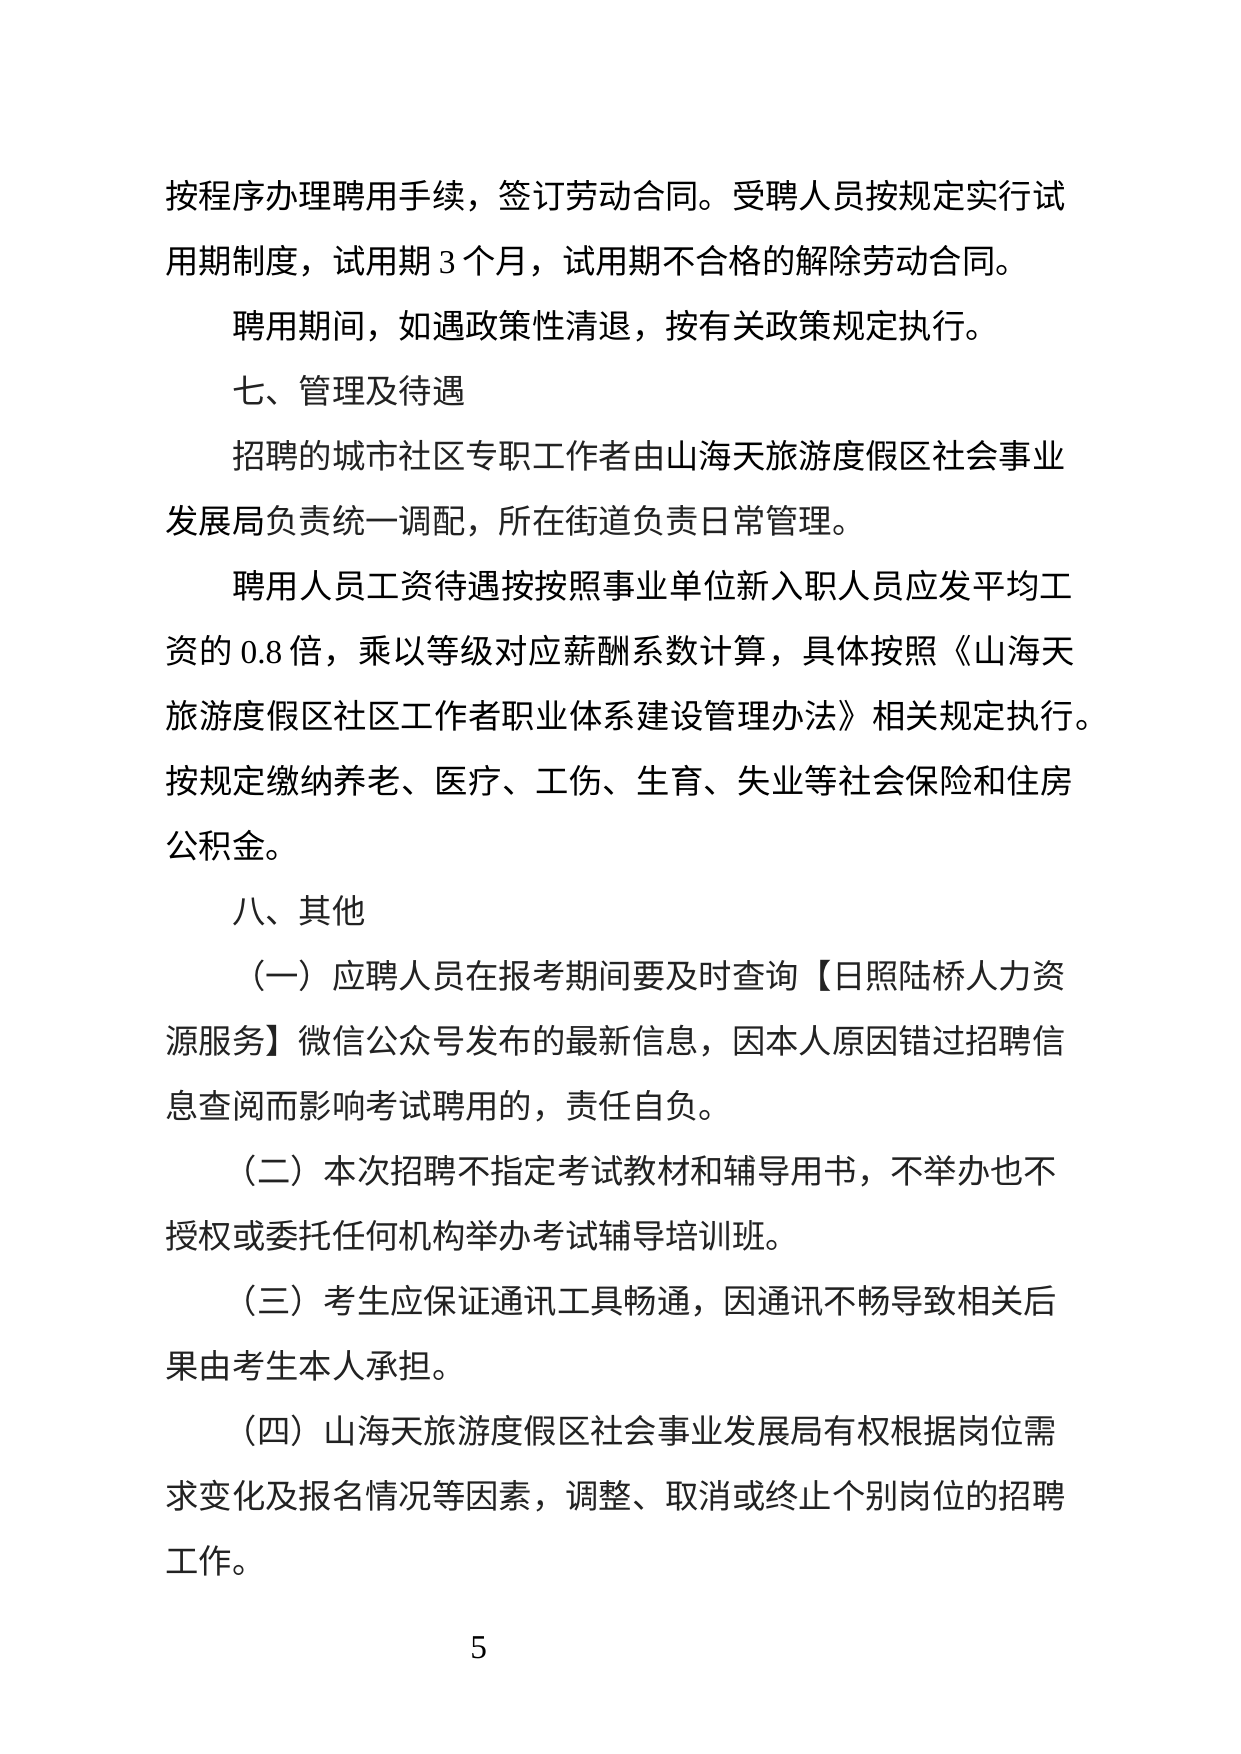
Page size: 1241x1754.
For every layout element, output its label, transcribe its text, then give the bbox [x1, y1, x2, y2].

text （三）考生应保证通讯工具畅通，因通讯不畅导致相关后果由考生本人承担。 [165, 1267, 1075, 1397]
list 其他 [165, 877, 1075, 942]
text 聘用期间，如遇政策性清退，按有关政策规定执行。 [165, 292, 1075, 357]
text （二）本次招聘不指定考试教材和辅导用书，不举办也不授权或委托任何机构举办考试辅导培训班。 [165, 1137, 1075, 1267]
text 七、管理及待遇 [165, 357, 1075, 422]
text 招聘的城市社区专职工作者由山海天旅游度假区社会事业发展局负责统一调配，所在街道负责日常管理。 [165, 422, 1075, 552]
text （四）山海天旅游度假区社会事业发展局有权根据岗位需求变化及报名情况等因素，调整、取消或终止个别岗位的招聘工作。 [165, 1397, 1075, 1592]
text （一）应聘人员在报考期间要及时查询【日照陆桥人力资源服务】微信公众号发布的最新信息，因本人原因错过招聘信息查阅而影响考试聘用的，责任自负。 [165, 942, 1075, 1137]
text 聘用人员工资待遇按按照事业单位新入职人员应发平均工资的0.8倍，乘以等级对应薪酬系数计算，具体按照《山海天旅游度假区社区工作者职业体系建设管理办法》相关规定执行。按规定缴纳养老、医疗、工伤、生育、失业等社会保险和住房公积金。 [165, 552, 1075, 877]
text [165, 162, 1075, 292]
